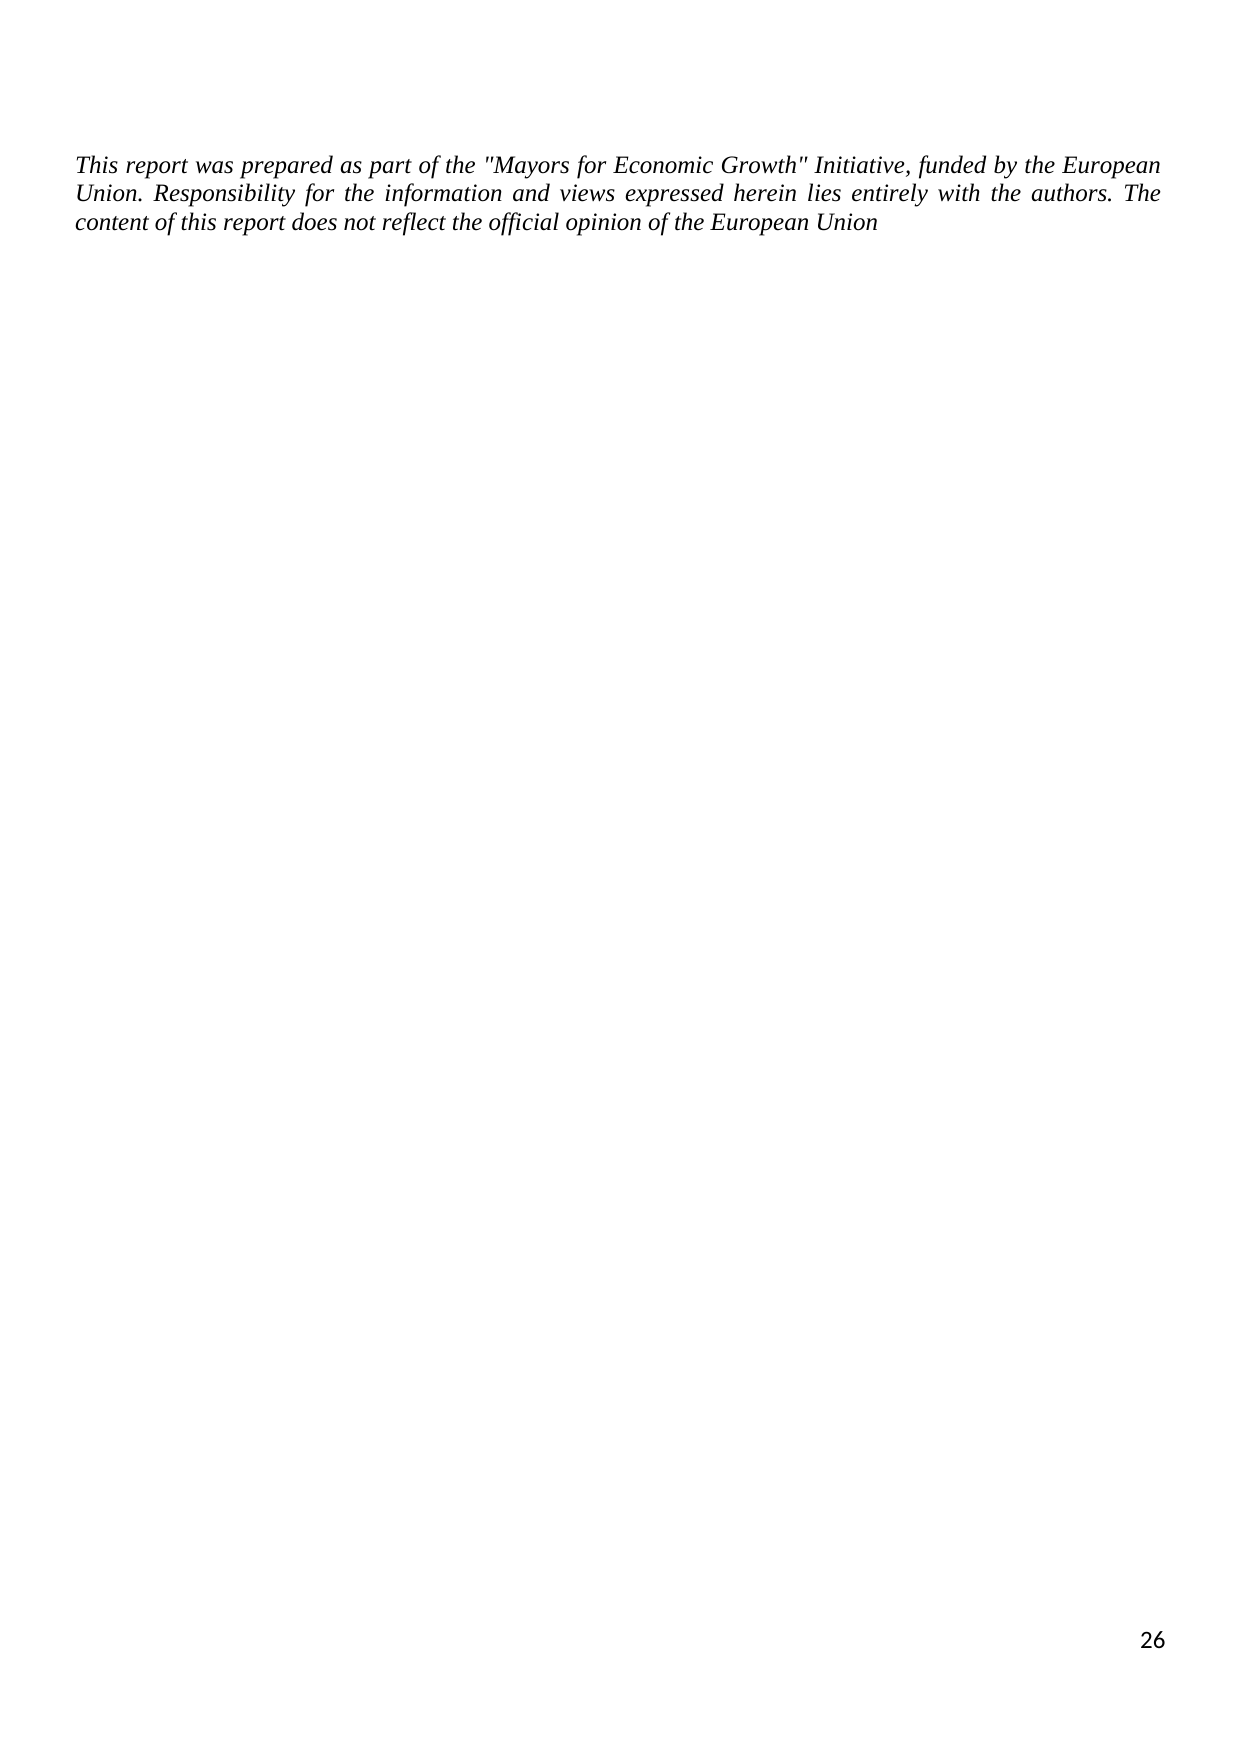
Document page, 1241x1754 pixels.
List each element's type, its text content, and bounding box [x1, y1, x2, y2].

text This report was prepared as part of the "Mayors for Economic Growth" Initiative, funded by the European Union. Responsibility for the information and views expressed herein lies entirely with the authors. The content of this report does not reflect the official opinion of the European Union [75, 150, 1165, 236]
